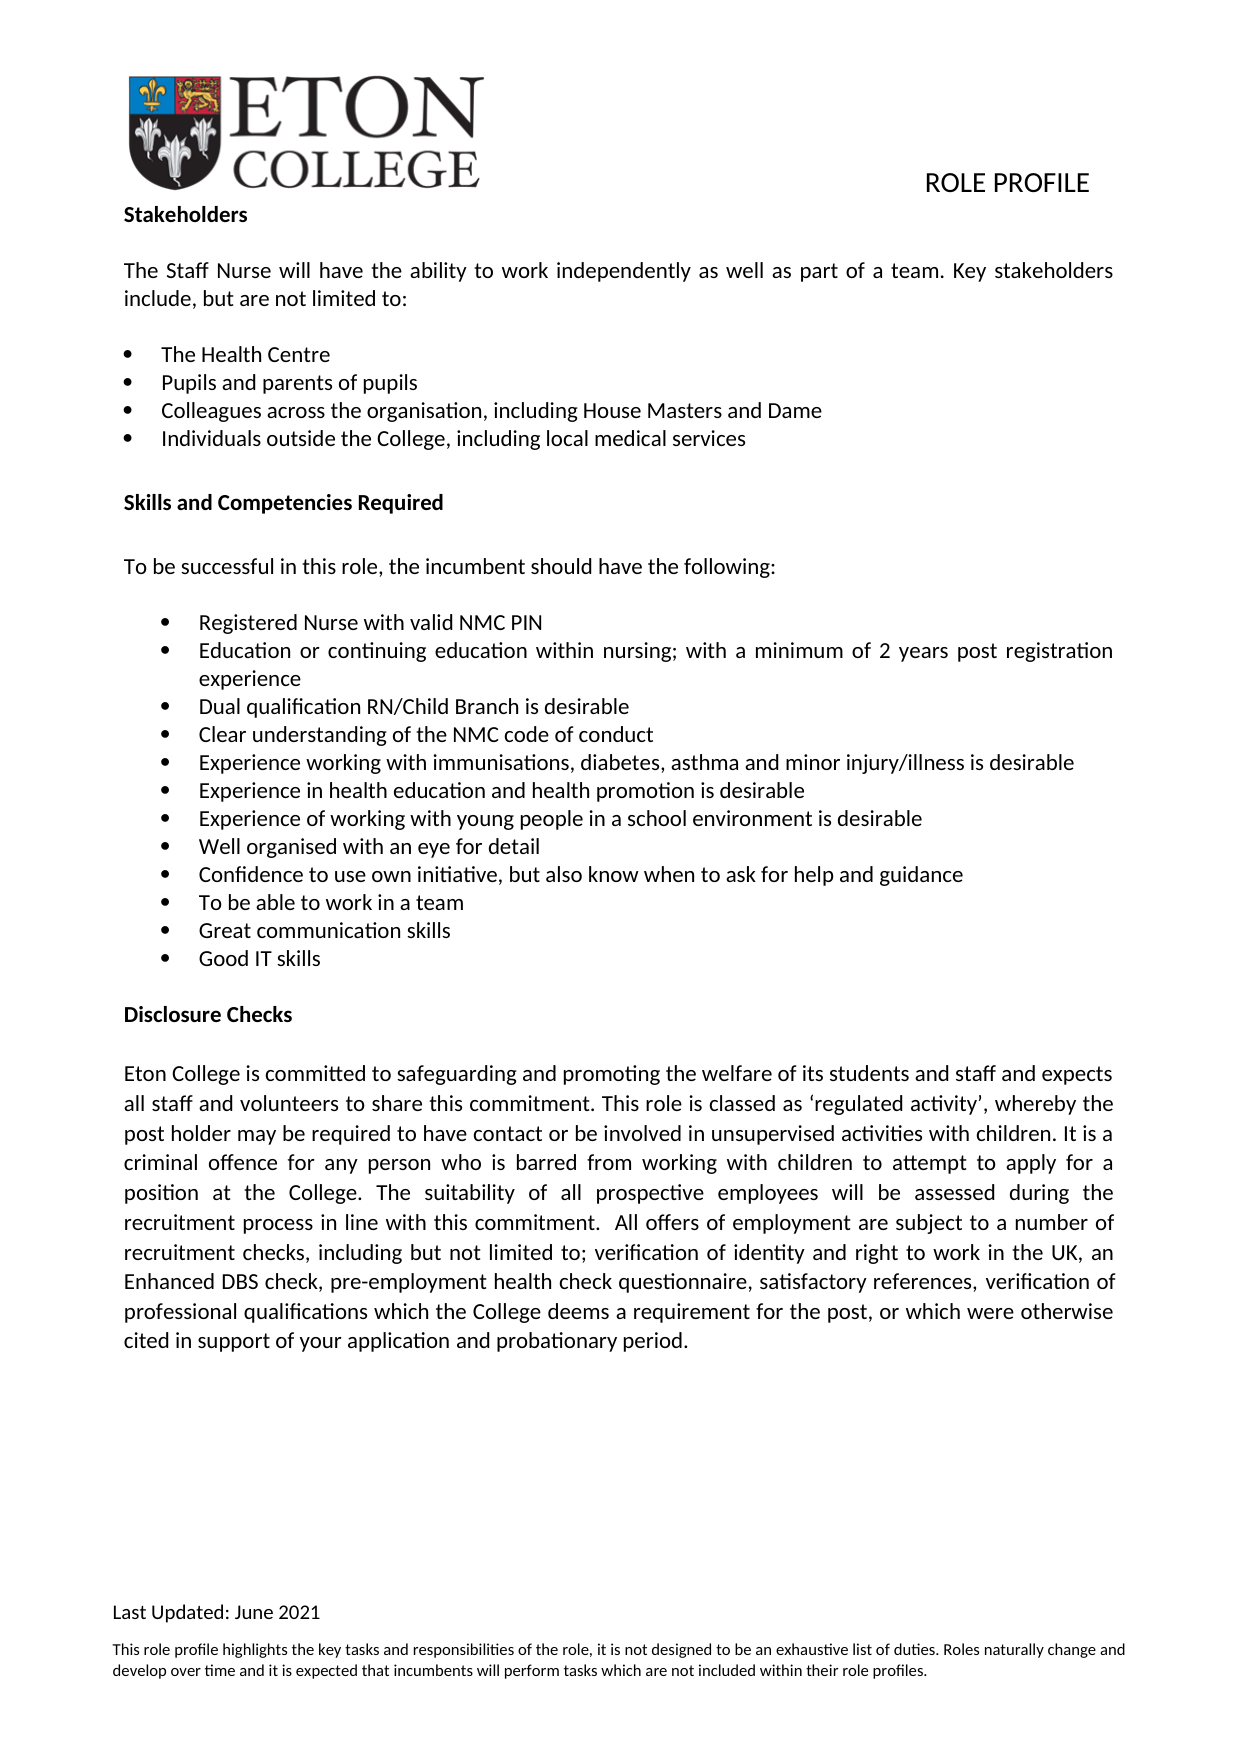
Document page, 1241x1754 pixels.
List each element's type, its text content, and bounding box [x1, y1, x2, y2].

table_cell To be successful in this role, the incumbent should have the following: Registered Nurse with valid NMC PIN Education or continuing education within nursing; with a minimum of 2 years post registration experience Dual qualification RN/Child Branch is desirable Clear understanding of the NMC code of conduct Experience working with immunisations, diabetes, asthma and minor injury/illness is desirable Experience in health education and health promotion is desirable Experience of working with young people in a school environment is desirable Well organised with an eye for detail Confidence to use own initiative, but also know when to ask for help and guidance To be able to work in a team Great communication skills Good IT skills Disclosure Checks Eton College is committed to safeguarding and promoting the welfare of its students and staff and expects all staff and volunteers to share this commitment. This role is classed as ‘regulated activity’, whereby the post holder may be required to have contact or be involved in unsupervised activities with children. It is a criminal offence for any person who is barred from working with children to attempt to apply for a position at the College. The suitability of all prospective employees will be assessed during the recruitment process in line with this commitment. All offers of employment are subject to a number of recruitment checks, including but not limited to; verification of identity and right to work in the UK, an Enhanced DBS check, pre-employment health check questionnaire, satisfactory references, verification of professional qualifications which the College deems a requirement for the post, or which were otherwise cited in support of your application and probationary period. [113, 524, 1127, 1425]
table_cell Stakeholders [113, 200, 1127, 228]
table_cell Skills and Competencies Required [113, 480, 1127, 524]
table_cell The Staff Nurse will have the ability to work independently as well as part of a team. Key stakeholders include, but are not limited to: The Health Centre Pupils and parents of pupils Colleagues across the organisation, including House Masters and Dame Individuals outside the College, including local medical services [113, 228, 1127, 480]
picture [120, 73, 493, 193]
